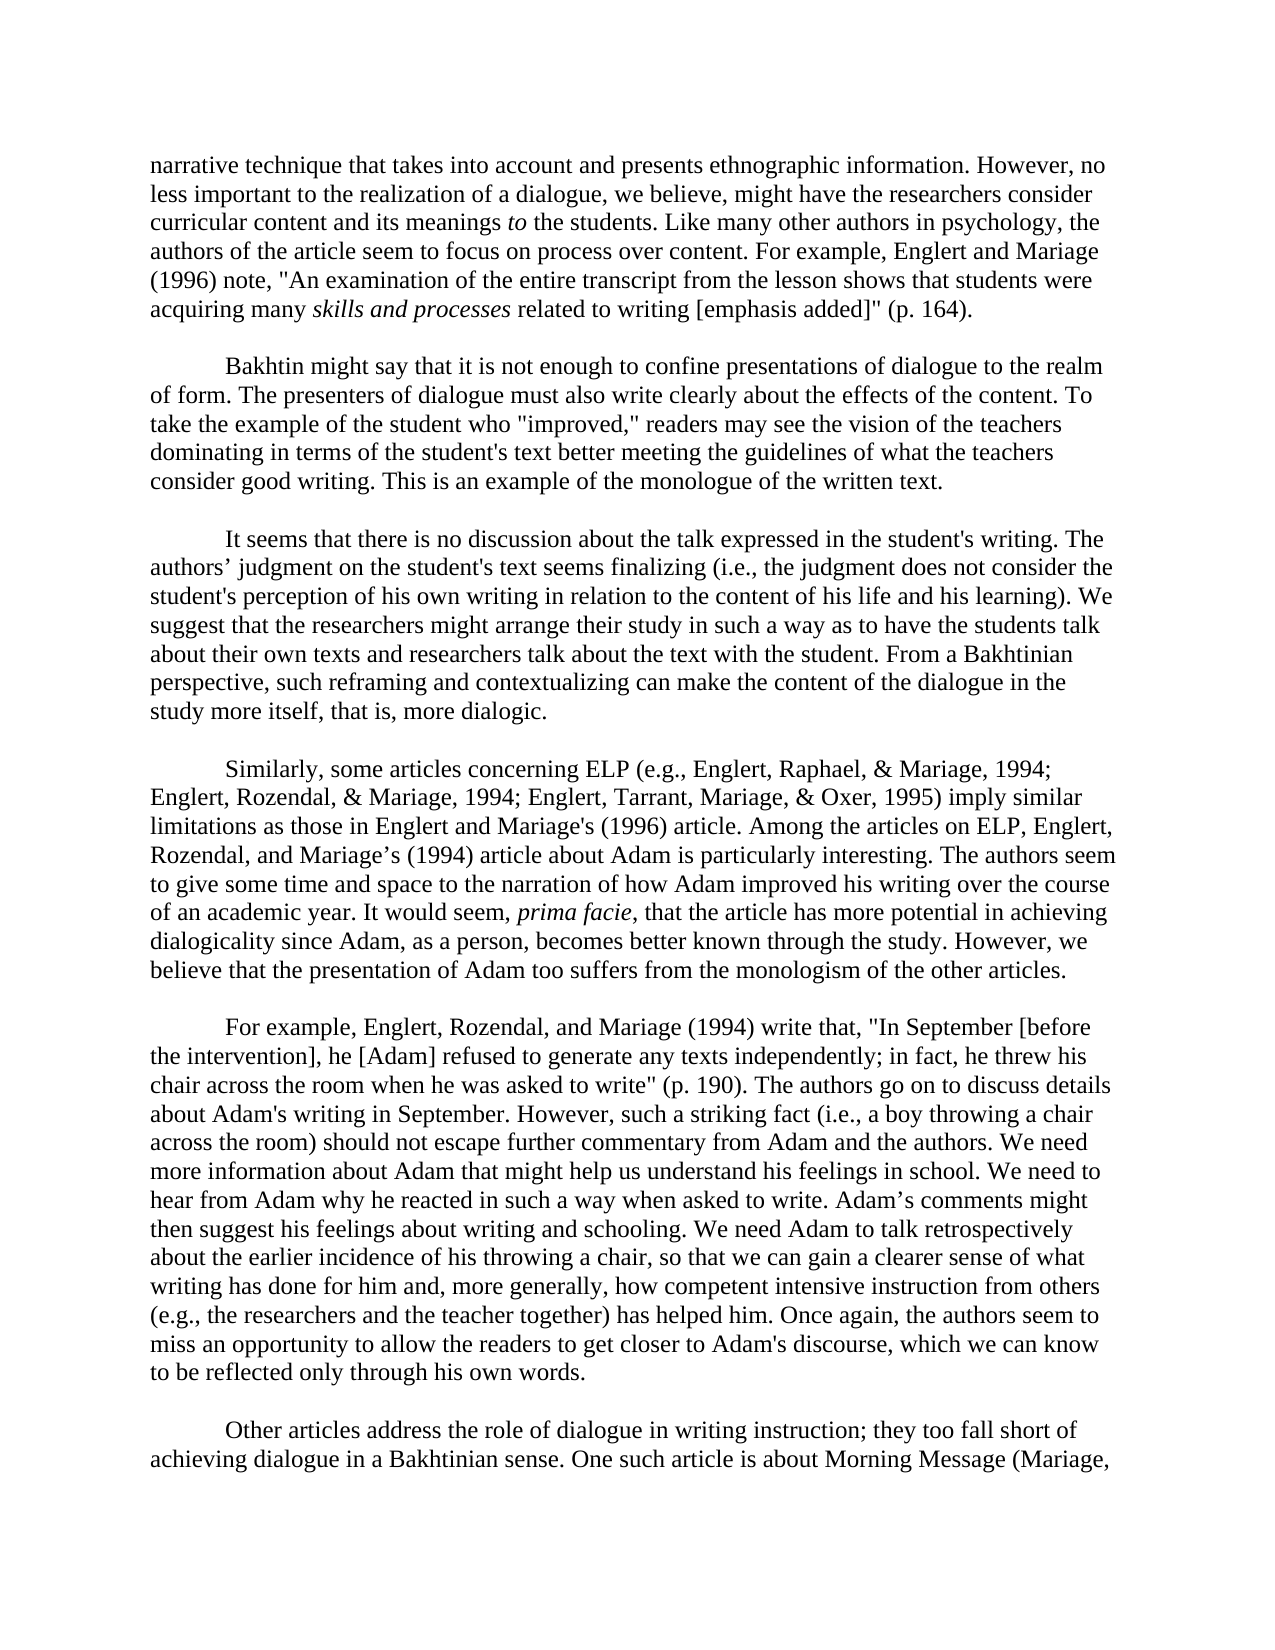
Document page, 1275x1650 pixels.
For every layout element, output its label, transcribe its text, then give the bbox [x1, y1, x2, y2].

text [150, 150, 1125, 322]
text For example, Englert, Rozendal, and Mariage (1994) write that, "In September [before the intervention], he [Adam] refused to generate any texts independently; in fact, he threw his chair across the room when he was asked to write" (p. 190). The authors go on to discuss details about Adam's writing in September. However, such a striking fact (i.e., a boy throwing a chair across the room) should not escape further commentary from Adam and the authors. We need more information about Adam that might help us understand his feelings in school. We need to hear from Adam why he reacted in such a way when asked to write. Adam’s comments might then suggest his feelings about writing and schooling. We need Adam to talk retrospectively about the earlier incidence of his throwing a chair, so that we can gain a clearer sense of what writing has done for him and, more generally, how competent intensive instruction from others (e.g., the researchers and the teacher together) has helped him. Once again, the authors seem to miss an opportunity to allow the readers to get closer to Adam's discourse, which we can know to be reflected only through his own words. [150, 1012, 1125, 1386]
text Bakhtin might say that it is not enough to confine presentations of dialogue to the realm of form. The presenters of dialogue must also write clearly about the effects of the content. To take the example of the student who "improved," readers may see the vision of the teachers dominating in terms of the student's text better meeting the guidelines of what the teachers consider good writing. This is an example of the monologue of the written text. [150, 351, 1125, 495]
text Similarly, some articles concerning ELP (e.g., Englert, Raphael, & Mariage, 1994; Englert, Rozendal, & Mariage, 1994; Englert, Tarrant, Mariage, & Oxer, 1995) imply similar limitations as those in Englert and Mariage's (1996) article. Among the articles on ELP, Englert, Rozendal, and Mariage’s (1994) article about Adam is particularly interesting. The authors seem to give some time and space to the narration of how Adam improved his writing over the course of an academic year. It would seem, prima facie, that the article has more potential in achieving dialogicality since Adam, as a person, becomes better known through the study. However, we believe that the presentation of Adam too suffers from the monologism of the other articles. [150, 754, 1125, 984]
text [150, 1415, 1125, 1472]
text It seems that there is no discussion about the talk expressed in the student's writing. The authors’ judgment on the student's text seems finalizing (i.e., the judgment does not consider the student's perception of his own writing in relation to the content of his life and his learning). We suggest that the researchers might arrange their study in such a way as to have the students talk about their own texts and researchers talk about the text with the student. From a Bakhtinian perspective, such reframing and contextualizing can make the content of the dialogue in the study more itself, that is, more dialogic. [150, 524, 1125, 725]
